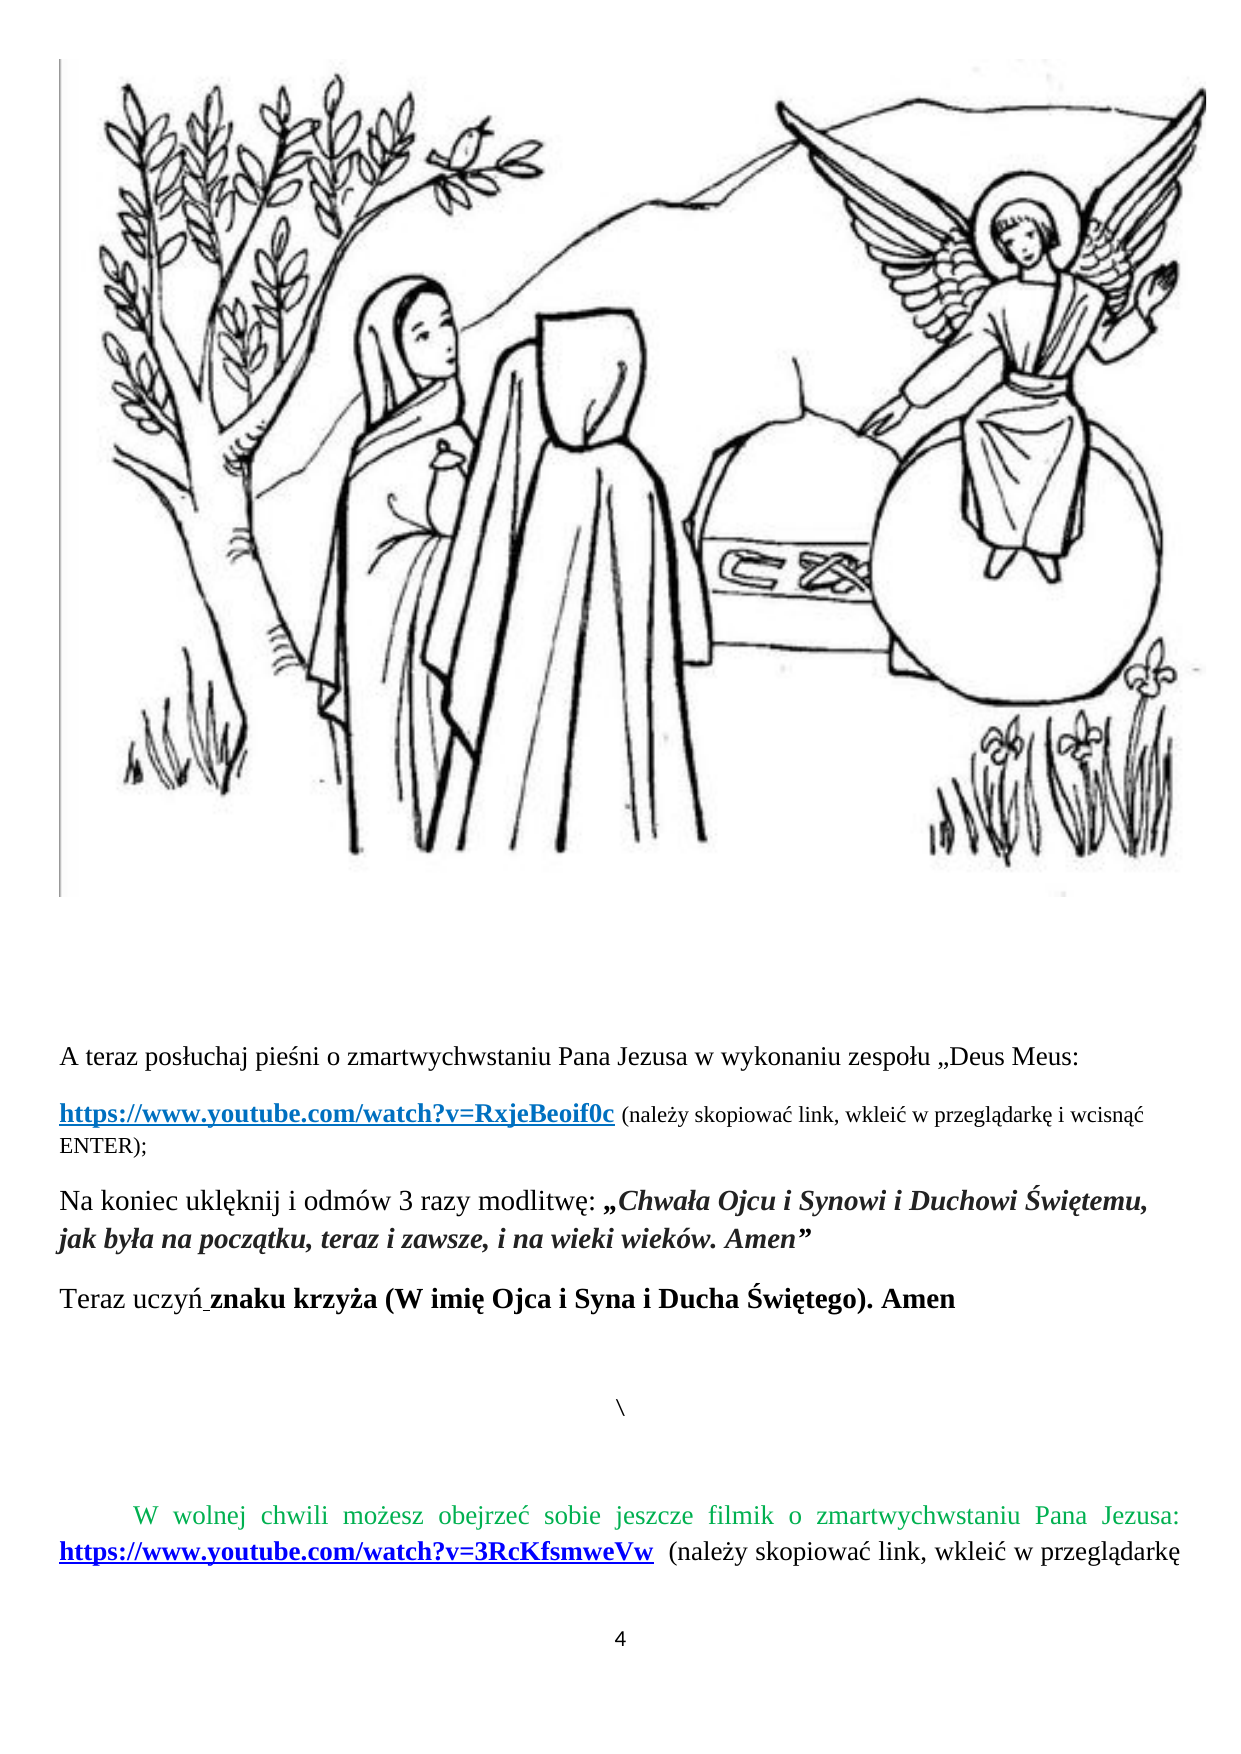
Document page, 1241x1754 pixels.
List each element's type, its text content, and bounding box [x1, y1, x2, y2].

text Teraz uczyń znaku krzyża (W imię Ojca i Syna i Ducha Świętego). Amen [59, 1281, 1181, 1314]
text https://www.youtube.com/watch?v=RxjeBeoif0c (należy skopiować link, wkleić w przeglądarkę i wcisnąć ENTER); [59, 1097, 1181, 1158]
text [59, 1499, 1181, 1566]
text Na koniec uklęknij i odmów 3 razy modlitwę: „Chwała Ojcu i Synowi i Duchowi Świętemu, jak była na początku, teraz i zawsze, i na wieki wieków. Amen” [59, 1183, 1181, 1255]
text A teraz posłuchaj pieśni o zmartwychwstaniu Pana Jezusa w wykonaniu zespołu „Deus Meus: [59, 1040, 1181, 1071]
text \ [59, 1393, 1181, 1421]
picture [59, 59, 1207, 897]
